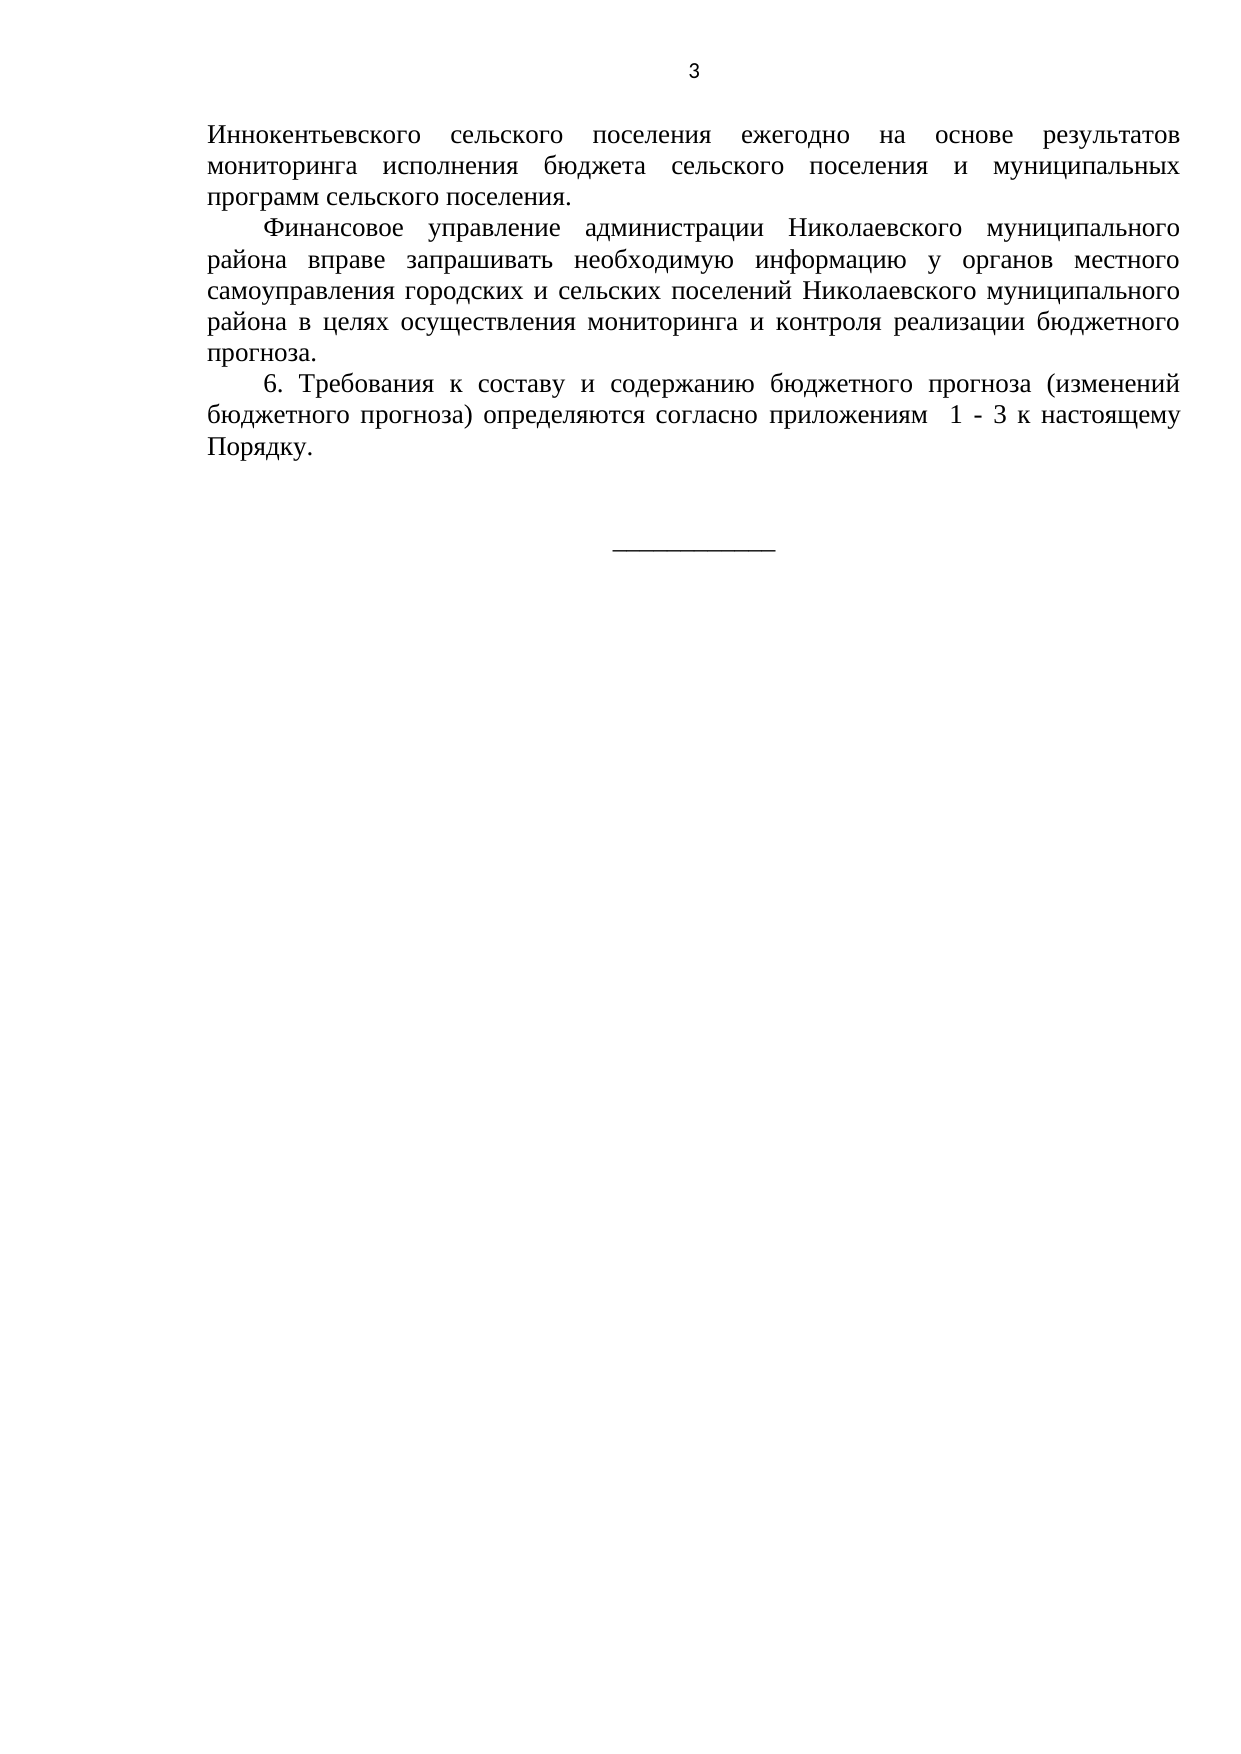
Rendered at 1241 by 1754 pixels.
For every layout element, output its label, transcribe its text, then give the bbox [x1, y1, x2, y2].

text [207, 118, 1181, 212]
text Финансовое управление администрации Николаевского муниципального района вправе запрашивать необходимую информацию у органов местного самоуправления городских и сельских поселений Николаевского муниципального района в целях осуществления мониторинга и контроля реализации бюджетного прогноза. [207, 212, 1181, 367]
text 6. Требования к составу и содержанию бюджетного прогноза (изменений бюджетного прогноза) определяются согласно приложениям 1 - 3 к настоящему Порядку. [207, 367, 1181, 461]
text ____________ [207, 523, 1181, 554]
